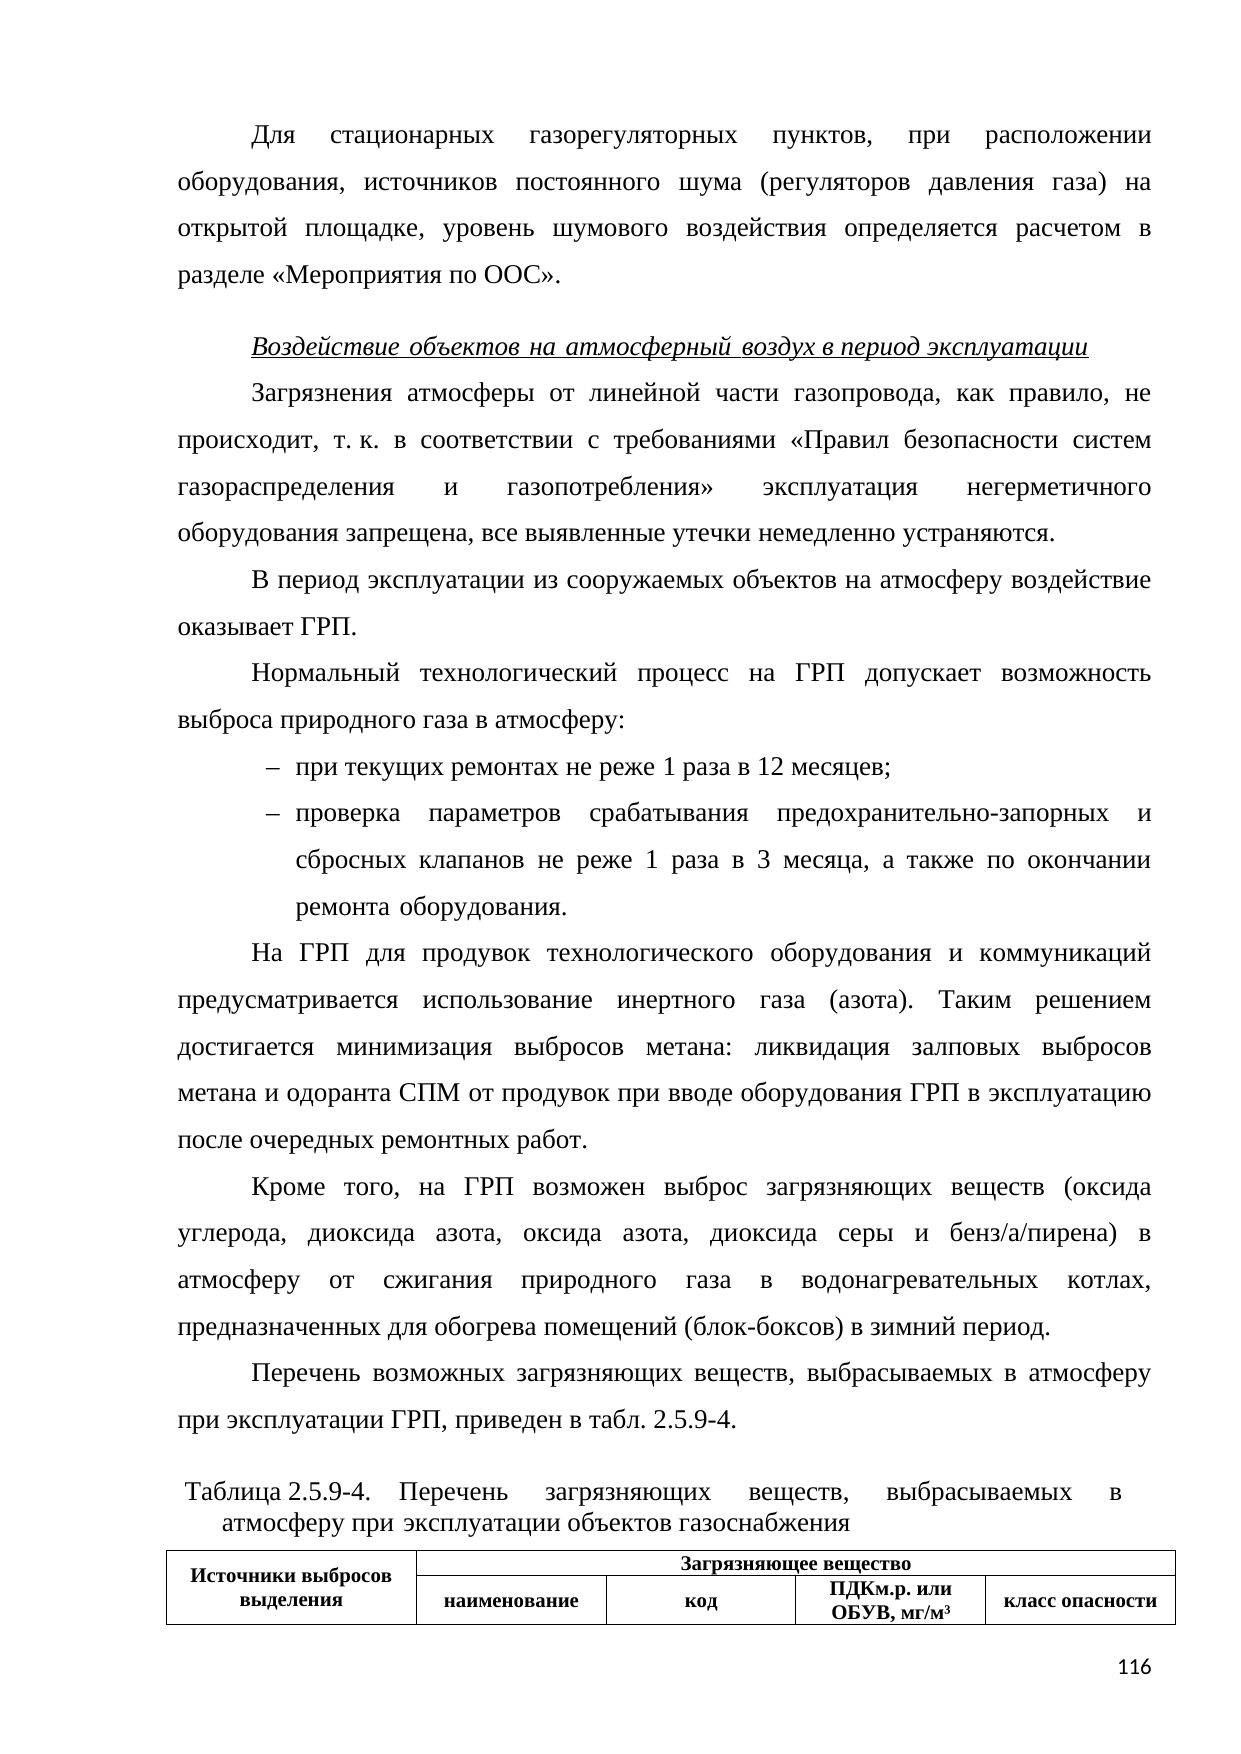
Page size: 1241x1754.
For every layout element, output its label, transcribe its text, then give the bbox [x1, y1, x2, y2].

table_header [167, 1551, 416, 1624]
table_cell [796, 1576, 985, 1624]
text Перечень возможных загрязняющих веществ, выбрасываемых в атмосферу при эксплуатации ГРП, приведен в табл. 2.5.9-4. [177, 1356, 1152, 1434]
text Воздействие объектов на атмосферный воздух в период эксплуатации [177, 330, 1152, 361]
text Загрязнения атмосферы от линейной части газопровода, как правило, не происходит, т. к. в соответствии с требованиями «Правил безопасности систем газораспределения и газопотребления» эксплуатация негерметичного оборудования запрещена, все выявленные утечки немедленно устраняются. [177, 376, 1152, 548]
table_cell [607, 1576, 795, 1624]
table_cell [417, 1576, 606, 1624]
text Перечень загрязняющих веществ, выбрасываемых в атмосферу при эксплуатации объектов газоснабжения [184, 1475, 1122, 1537]
text проверка параметров срабатывания предохранительно-запорных и сбросных клапанов не реже 1 раза в 3 месяца, а также по окончании ремонта оборудования. [266, 796, 1152, 921]
text На ГРП для продувок технологического оборудования и коммуникаций предусматривается использование инертного газа (азота). Таким решением достигается минимизация выбросов метана: ликвидация залповых выбросов метана и одоранта СПМ от продувок при вводе оборудования ГРП в эксплуатацию после очередных ремонтных работ. [177, 936, 1152, 1154]
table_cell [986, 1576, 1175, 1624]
text Нормальный технологический процесс на ГРП допускает возможность выброса природного газа в атмосферу: [177, 656, 1152, 734]
text Для стационарных газорегуляторных пунктов, при расположении оборудования, источников постоянного шума (регуляторов давления газа) на открытой площадке, уровень шумового воздействия определяется расчетом в разделе «Мероприятия по ООС». [177, 118, 1152, 289]
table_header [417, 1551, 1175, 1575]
text В период эксплуатации из сооружаемых объектов на атмосферу воздействие оказывает ГРП. [177, 563, 1152, 641]
text при текущих ремонтах не реже 1 раза в 12 месяцев; [266, 750, 1152, 781]
text Кроме того, на ГРП возможен выброс загрязняющих веществ (оксида углерода, диоксида азота, оксида азота, диоксида серы и бенз/а/пирена) в атмосферу от сжигания природного газа в водонагревательных котлах, предназначенных для обогрева помещений (блок-боксов) в зимний период. [177, 1170, 1152, 1341]
